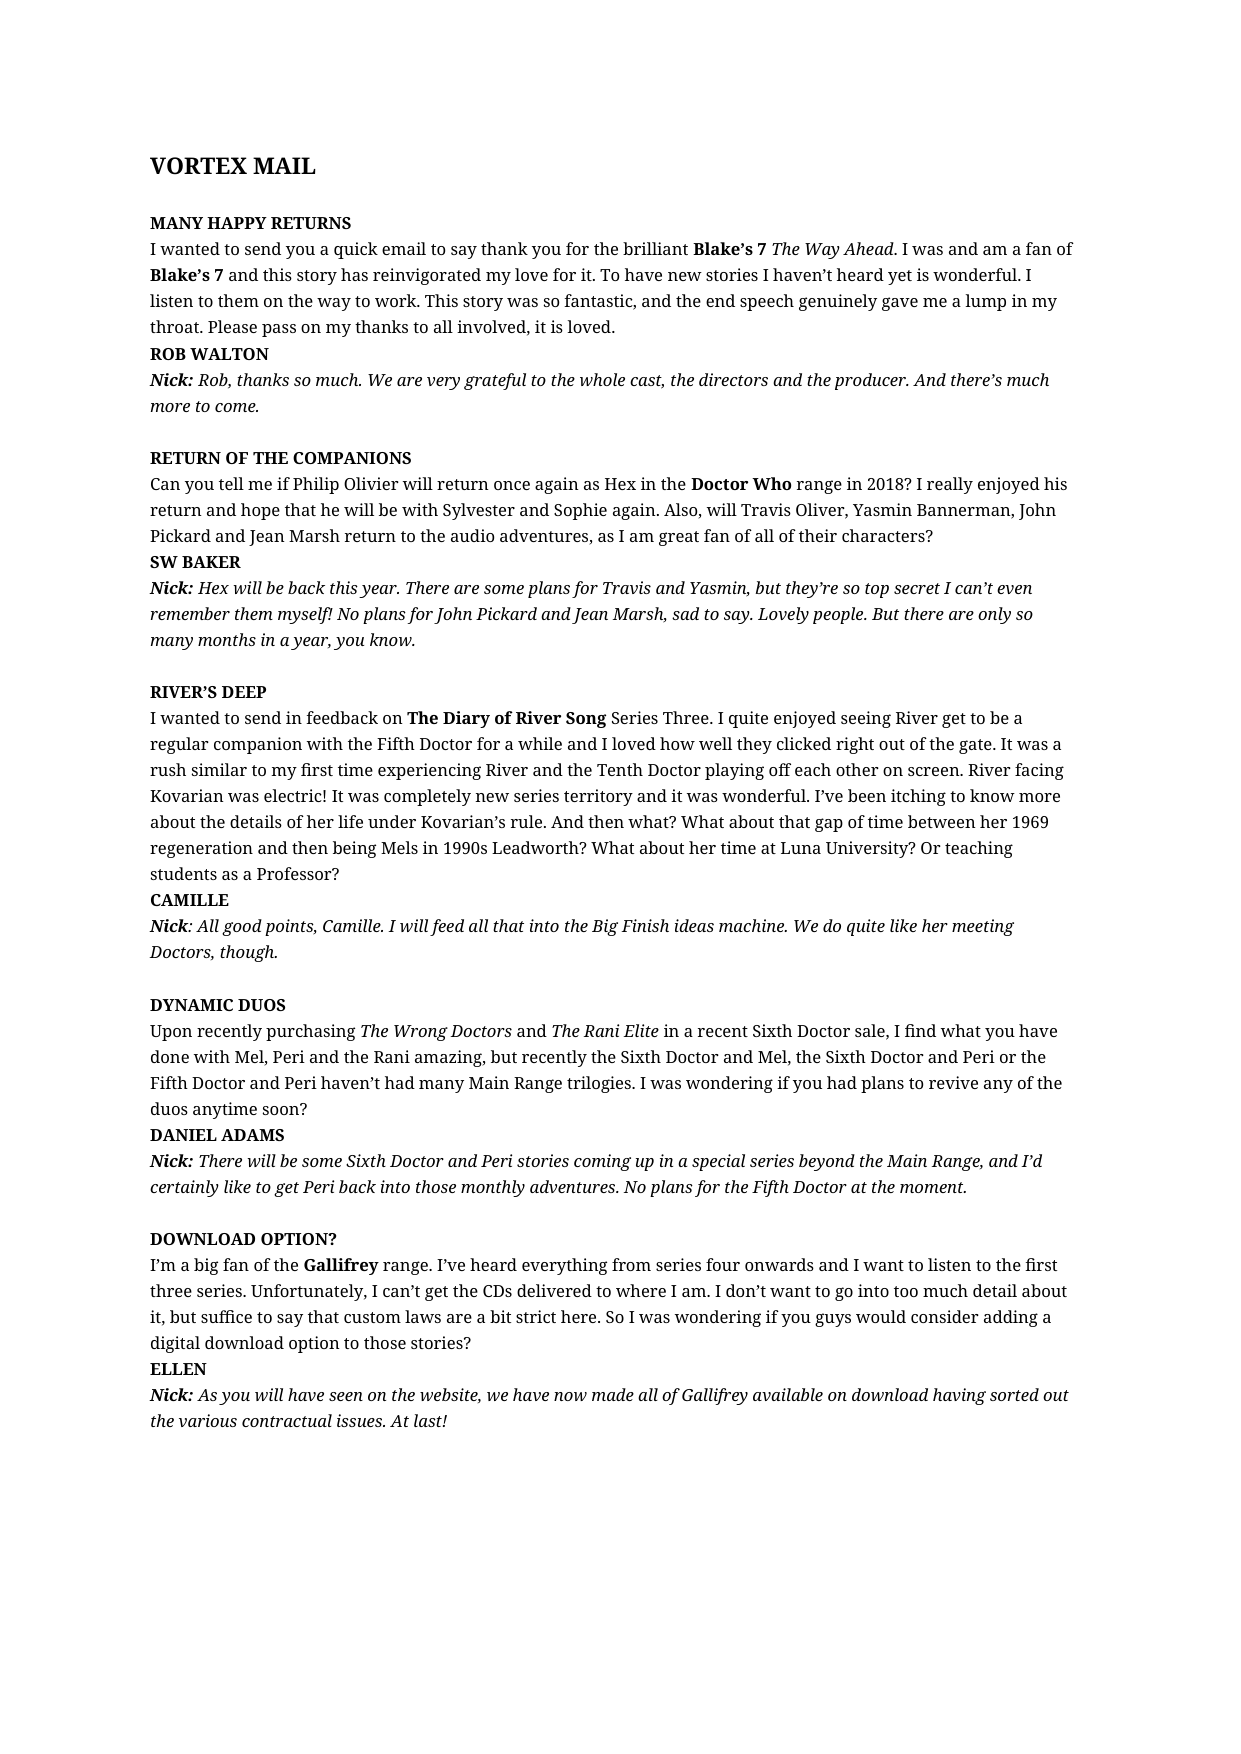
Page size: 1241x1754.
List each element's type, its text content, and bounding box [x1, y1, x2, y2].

text Nick: Rob, thanks so much. We are very grateful to the whole cast, the directors and the producer. And there’s much more to come. [150, 368, 1072, 417]
text Daniel Adams [150, 1123, 1072, 1146]
text Nick: All good points, Camille. I will feed all that into the Big Finish ideas machine. We do quite like her meeting Doctors, though. [150, 915, 1072, 964]
text SW Baker [150, 551, 1072, 573]
text Nick: There will be some Sixth Doctor and Peri stories coming up in a special series beyond the Main Range, and I’d certainly like to get Peri back into those monthly adventures. No plans for the Fifth Doctor at the moment. [150, 1149, 1067, 1198]
text Can you tell me if Philip Olivier will return once again as Hex in the Doctor Who range in 2018? I really enjoyed his return and hope that he will be with Sylvester and Sophie again. Also, will Travis Oliver, Yasmin Bannerman, John Pickard and Jean Marsh return to the audio adventures, as I am great fan of all of their characters? [150, 472, 1072, 547]
text RETURN OF THE COMPANIONS [150, 446, 1072, 469]
text DYNAMIC DUOS [150, 993, 1072, 1016]
text DOWNLOAD OPTION? [150, 1228, 1072, 1250]
text Rob Walton [150, 342, 1072, 365]
text VORTEX MAIL [150, 150, 1090, 181]
text Upon recently purchasing The Wrong Doctors and The Rani Elite in a recent Sixth Doctor sale, I find what you have done with Mel, Peri and the Rani amazing, but recently the Sixth Doctor and Mel, the Sixth Doctor and Peri or the Fifth Doctor and Peri haven’t had many Main Range trilogies. I was wondering if you had plans to revive any of the duos anytime soon? [150, 1019, 1072, 1120]
text Nick: As you will have seen on the website, we have now made all of Gallifrey available on download having sorted out the various contractual issues. At last! [150, 1384, 1090, 1433]
text Ellen [150, 1358, 1072, 1381]
text MANY HAPPY RETURNS [150, 212, 1072, 235]
text I wanted to send you a quick email to say thank you for the brilliant Blake’s 7 The Way Ahead. I was and am a fan of Blake’s 7 and this story has reinvigorated my love for it. To have new stories I haven’t heard yet is wonderful. I listen to them on the way to work. This story was so fantastic, and the end speech genuinely gave me a lump in my throat. Please pass on my thanks to all involved, it is loved. [150, 238, 1072, 339]
text Camille [150, 889, 1072, 912]
text I wanted to send in feedback on The Diary of River Song Series Three. I quite enjoyed seeing River get to be a regular companion with the Fifth Doctor for a while and I loved how well they clicked right out of the gate. It was a rush similar to my first time experiencing River and the Tenth Doctor playing off each other on screen. River facing Kovarian was electric! It was completely new series territory and it was wonderful. I’ve been itching to know more about the details of her life under Kovarian’s rule. And then what? What about that gap of time between her 1969 regeneration and then being Mels in 1990s Leadworth? What about her time at Luna University? Or teaching students as a Professor? [150, 707, 1072, 886]
text Nick: Hex will be back this year. There are some plans for Travis and Yasmin, but they’re so top secret I can’t even remember them myself! No plans for John Pickard and Jean Marsh, sad to say. Lovely people. But there are only so many months in a year, you know. [150, 577, 1072, 651]
text I’m a big fan of the Gallifrey range. I’ve heard everything from series four onwards and I want to listen to the first three series. Unfortunately, I can’t get the CDs delivered to where I am. I don’t want to go into too much detail about it, but suffice to say that custom laws are a bit strict here. So I was wondering if you guys would consider adding a digital download option to those stories? [150, 1254, 1072, 1354]
text RIVER’S DEEP [150, 681, 1072, 703]
